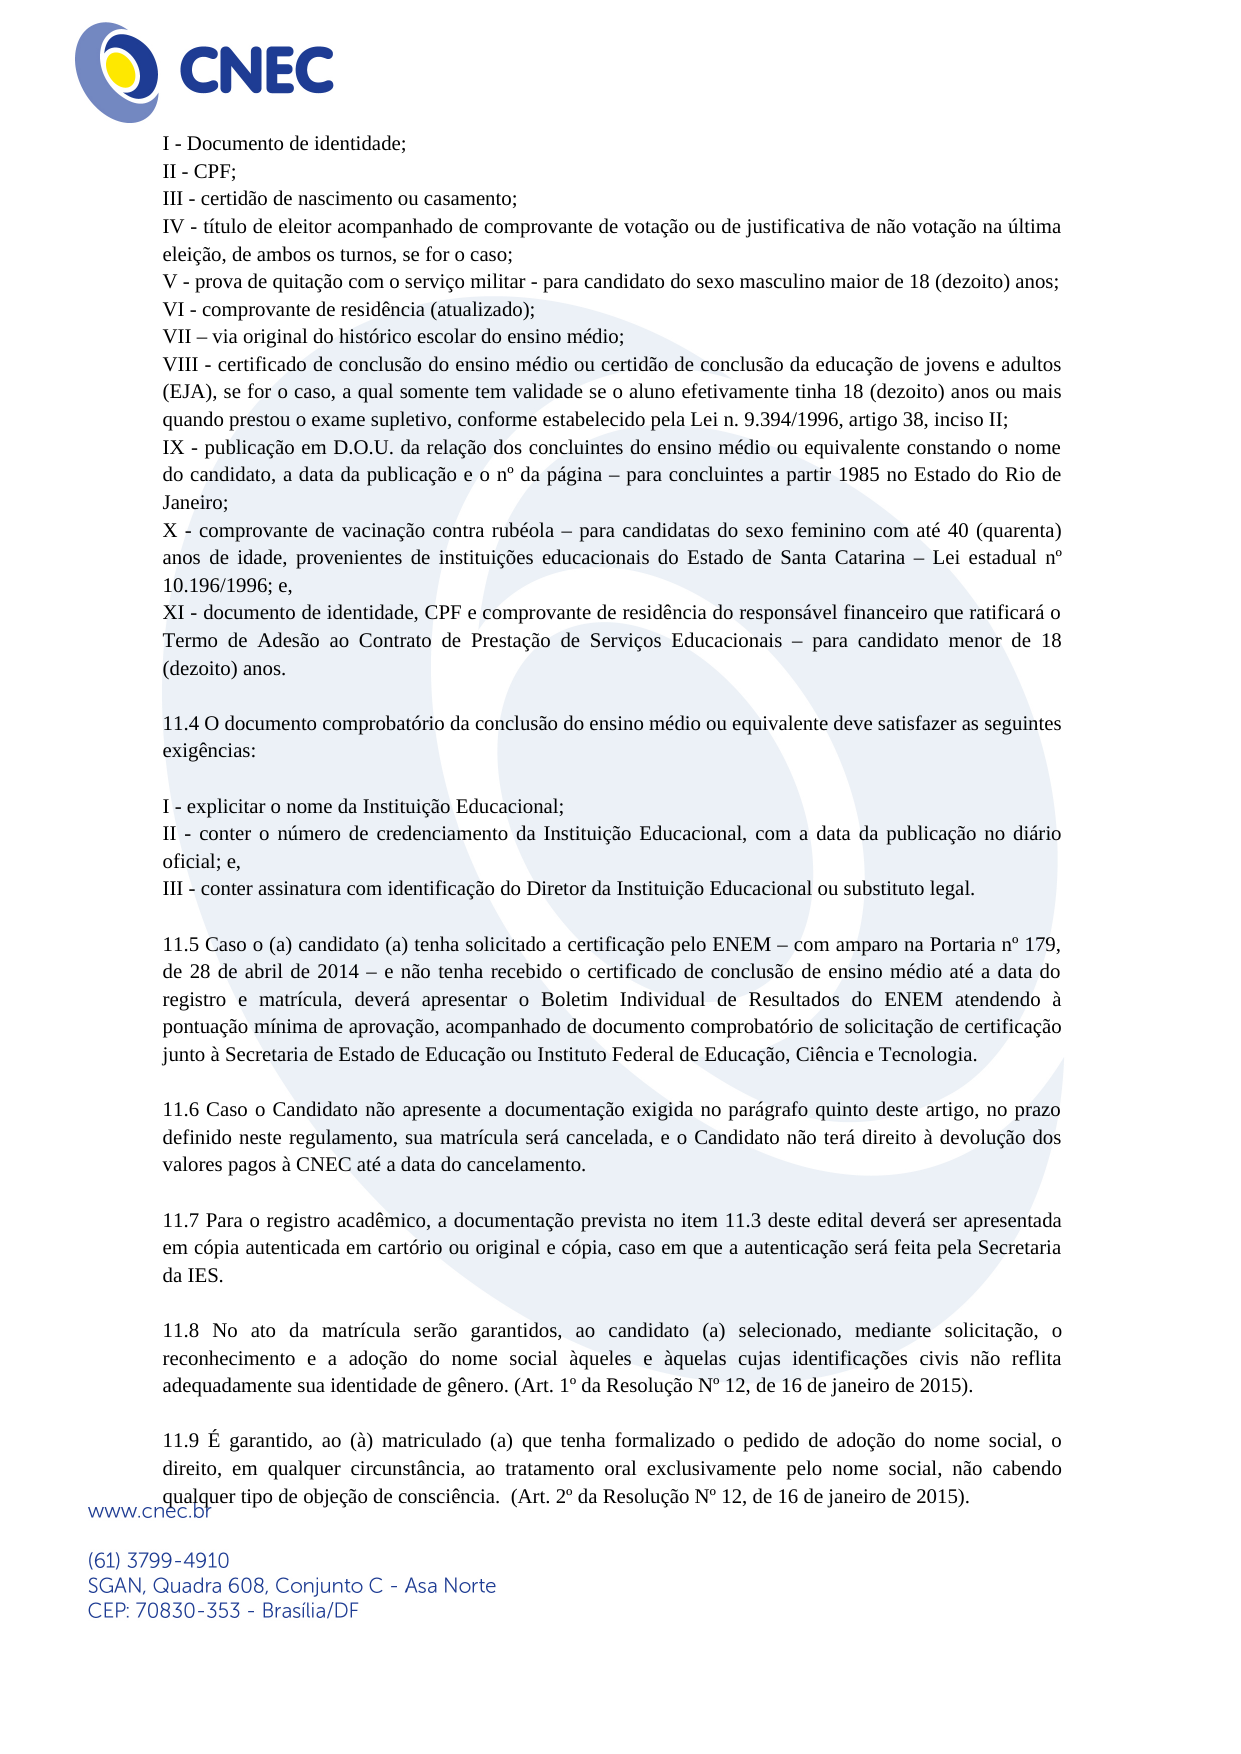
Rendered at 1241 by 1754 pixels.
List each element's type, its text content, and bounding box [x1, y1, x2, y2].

list VII – via original do histórico escolar do ensino médio; [162, 324, 1063, 348]
list X - comprovante de vacinação contra rubéola – para candidatas do sexo feminino com até 40 (quarenta) anos de idade, provenientes de instituições educacionais do Estado de Santa Catarina – Lei estadual nº 10.196/1996; e, [162, 517, 1063, 597]
text 11.5 Caso o (a) candidato (a) tenha solicitado a certificação pelo ENEM – com amparo na Portaria nº 179, de 28 de abril de 2014 – e não tenha recebido o certificado de conclusão de ensino médio até a data do registro e matrícula, deverá apresentar o Boletim Individual de Resultados do ENEM atendendo à pontuação mínima de aprovação, acompanhado de documento comprobatório de solicitação de certificação junto à Secretaria de Estado de Educação ou Instituto Federal de Educação, Ciência e Tecnologia. [162, 932, 1063, 1066]
list I - Documento de identidade; [162, 131, 1063, 155]
picture [0, 0, 1234, 1703]
list VIII - certificado de conclusão do ensino médio ou certidão de conclusão da educação de jovens e adultos (EJA), se for o caso, a qual somente tem validade se o aluno efetivamente tinha 18 (dezoito) anos ou mais quando prestou o exame supletivo, conforme estabelecido pela Lei n. 9.394/1996, artigo 38, inciso II; [162, 352, 1063, 431]
list I - explicitar o nome da Instituição Educacional; [162, 793, 1063, 818]
list II - conter o número de credenciamento da Instituição Educacional, com a data da publicação no diário oficial; e, [162, 821, 1063, 873]
text 11.8 No ato da matrícula serão garantidos, ao candidato (a) selecionado, mediante solicitação, o reconhecimento e a adoção do nome social àqueles e àquelas cujas identificações civis não reflita adequadamente sua identidade de gênero. (Art. 1º da Resolução Nº 12, de 16 de janeiro de 2015). [162, 1318, 1063, 1397]
text 11.4 O documento comprobatório da conclusão do ensino médio ou equivalente deve satisfazer as seguintes exigências: [162, 711, 1063, 762]
list IV - título de eleitor acompanhado de comprovante de votação ou de justificativa de não votação na última eleição, de ambos os turnos, se for o caso; [162, 214, 1063, 266]
list V - prova de quitação com o serviço militar - para candidato do sexo masculino maior de 18 (dezoito) anos; [162, 269, 1063, 293]
list III - certidão de nascimento ou casamento; [162, 186, 1063, 210]
text 11.9 É garantido, ao (à) matriculado (a) que tenha formalizado o pedido de adoção do nome social, o direito, em qualquer circunstância, ao tratamento oral exclusivamente pelo nome social, não cabendo qualquer tipo de objeção de consciência. (Art. 2º da Resolução Nº 12, de 16 de janeiro de 2015). [162, 1428, 1063, 1508]
list XI - documento de identidade, CPF e comprovante de residência do responsável financeiro que ratificará o Termo de Adesão ao Contrato de Prestação de Serviços Educacionais – para candidato menor de 18 (dezoito) anos. [162, 600, 1063, 679]
list II - CPF; [162, 159, 1063, 183]
list VI - comprovante de residência (atualizado); [162, 297, 1063, 321]
list IX - publicação em D.O.U. da relação dos concluintes do ensino médio ou equivalente constando o nome do candidato, a data da publicação e o nº da página – para concluintes a partir 1985 no Estado do Rio de Janeiro; [162, 435, 1063, 514]
list III - conter assinatura com identificação do Diretor da Instituição Educacional ou substituto legal. [162, 876, 1063, 900]
text 11.6 Caso o Candidato não apresente a documentação exigida no parágrafo quinto deste artigo, no prazo definido neste regulamento, sua matrícula será cancelada, e o Candidato não terá direito à devolução dos valores pagos à CNEC até a data do cancelamento. [162, 1097, 1063, 1176]
text 11.7 Para o registro acadêmico, a documentação prevista no item 11.3 deste edital deverá ser apresentada em cópia autenticada em cartório ou original e cópia, caso em que a autenticação será feita pela Secretaria da IES. [162, 1208, 1063, 1287]
